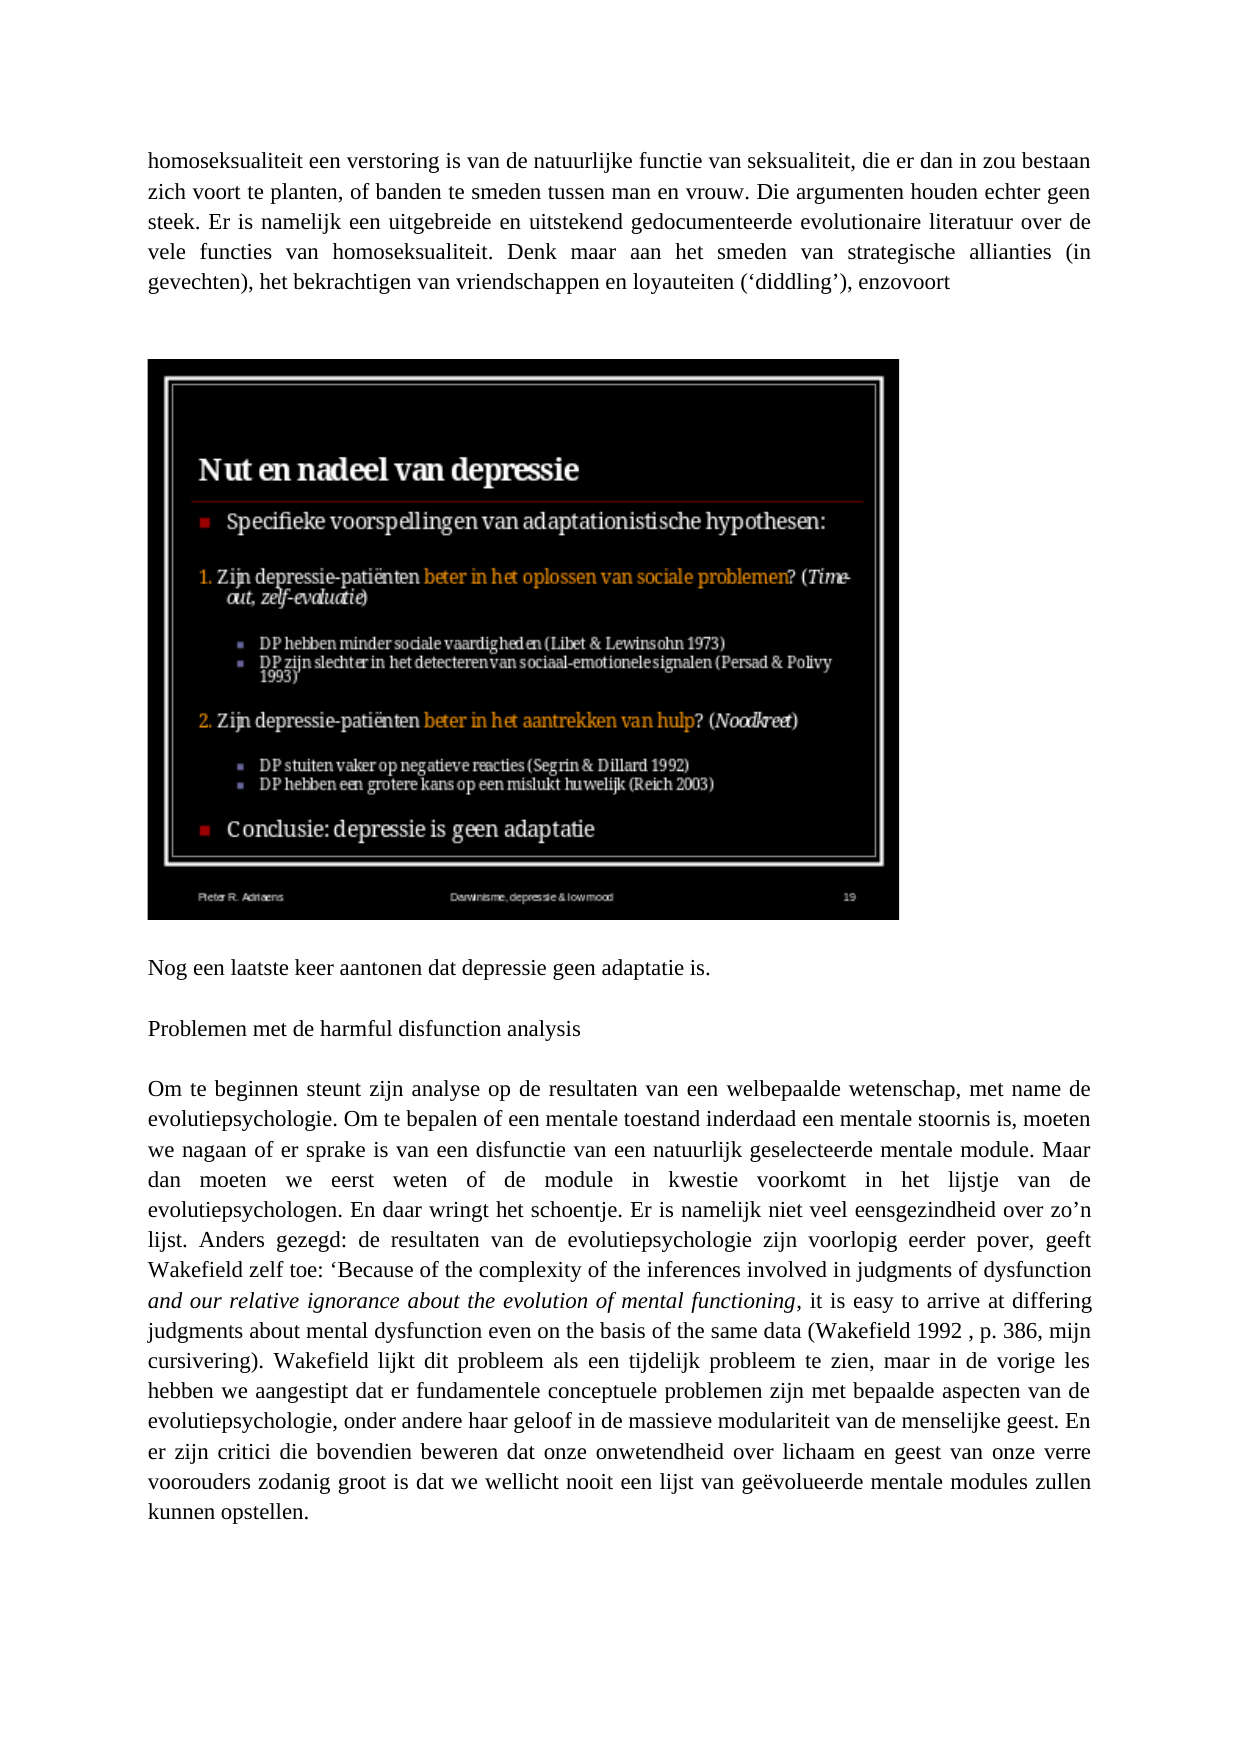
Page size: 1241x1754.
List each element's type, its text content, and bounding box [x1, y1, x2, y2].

text Nog een laatste keer aantonen dat depressie geen adaptatie is. [148, 954, 1093, 981]
text Om te beginnen steunt zijn analyse op de resultaten van een welbepaalde wetenschap, met name de evolutiepsychologie. Om te bepalen of een mentale toestand inderdaad een mentale stoornis is, moeten we nagaan of er sprake is van een disfunctie van een natuurlijk geselecteerde mentale module. Maar dan moeten we eerst weten of de module in kwestie voorkomt in het lijstje van de evolutiepsychologen. En daar wringt het schoentje. Er is namelijk niet veel eensgezindheid over zo’n lijst. Anders gezegd: de resultaten van de evolutiepsychologie zijn voorlopig eerder pover, geeft Wakefield zelf toe: ‘Because of the complexity of the inferences involved in judgments of dysfunction and our relative ignorance about the evolution of mental functioning, it is easy to arrive at differing judgments about mental dysfunction even on the basis of the same data (Wakefield 1992 , p. 386, mijn cursivering). Wakefield lijkt dit probleem als een tijdelijk probleem te zien, maar in de vorige les hebben we aangestipt dat er fundamentele conceptuele problemen zijn met bepaalde aspecten van de evolutiepsychologie, onder andere haar geloof in de massieve modulariteit van de menselijke geest. En er zijn critici die bovendien beweren dat onze onwetendheid over lichaam en geest van onze verre voorouders zodanig groot is dat we wellicht nooit een lijst van geëvolueerde mentale modules zullen kunnen opstellen. [148, 1075, 1093, 1524]
text Problemen met de harmful disfunction analysis [148, 1015, 1093, 1041]
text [148, 148, 1093, 295]
